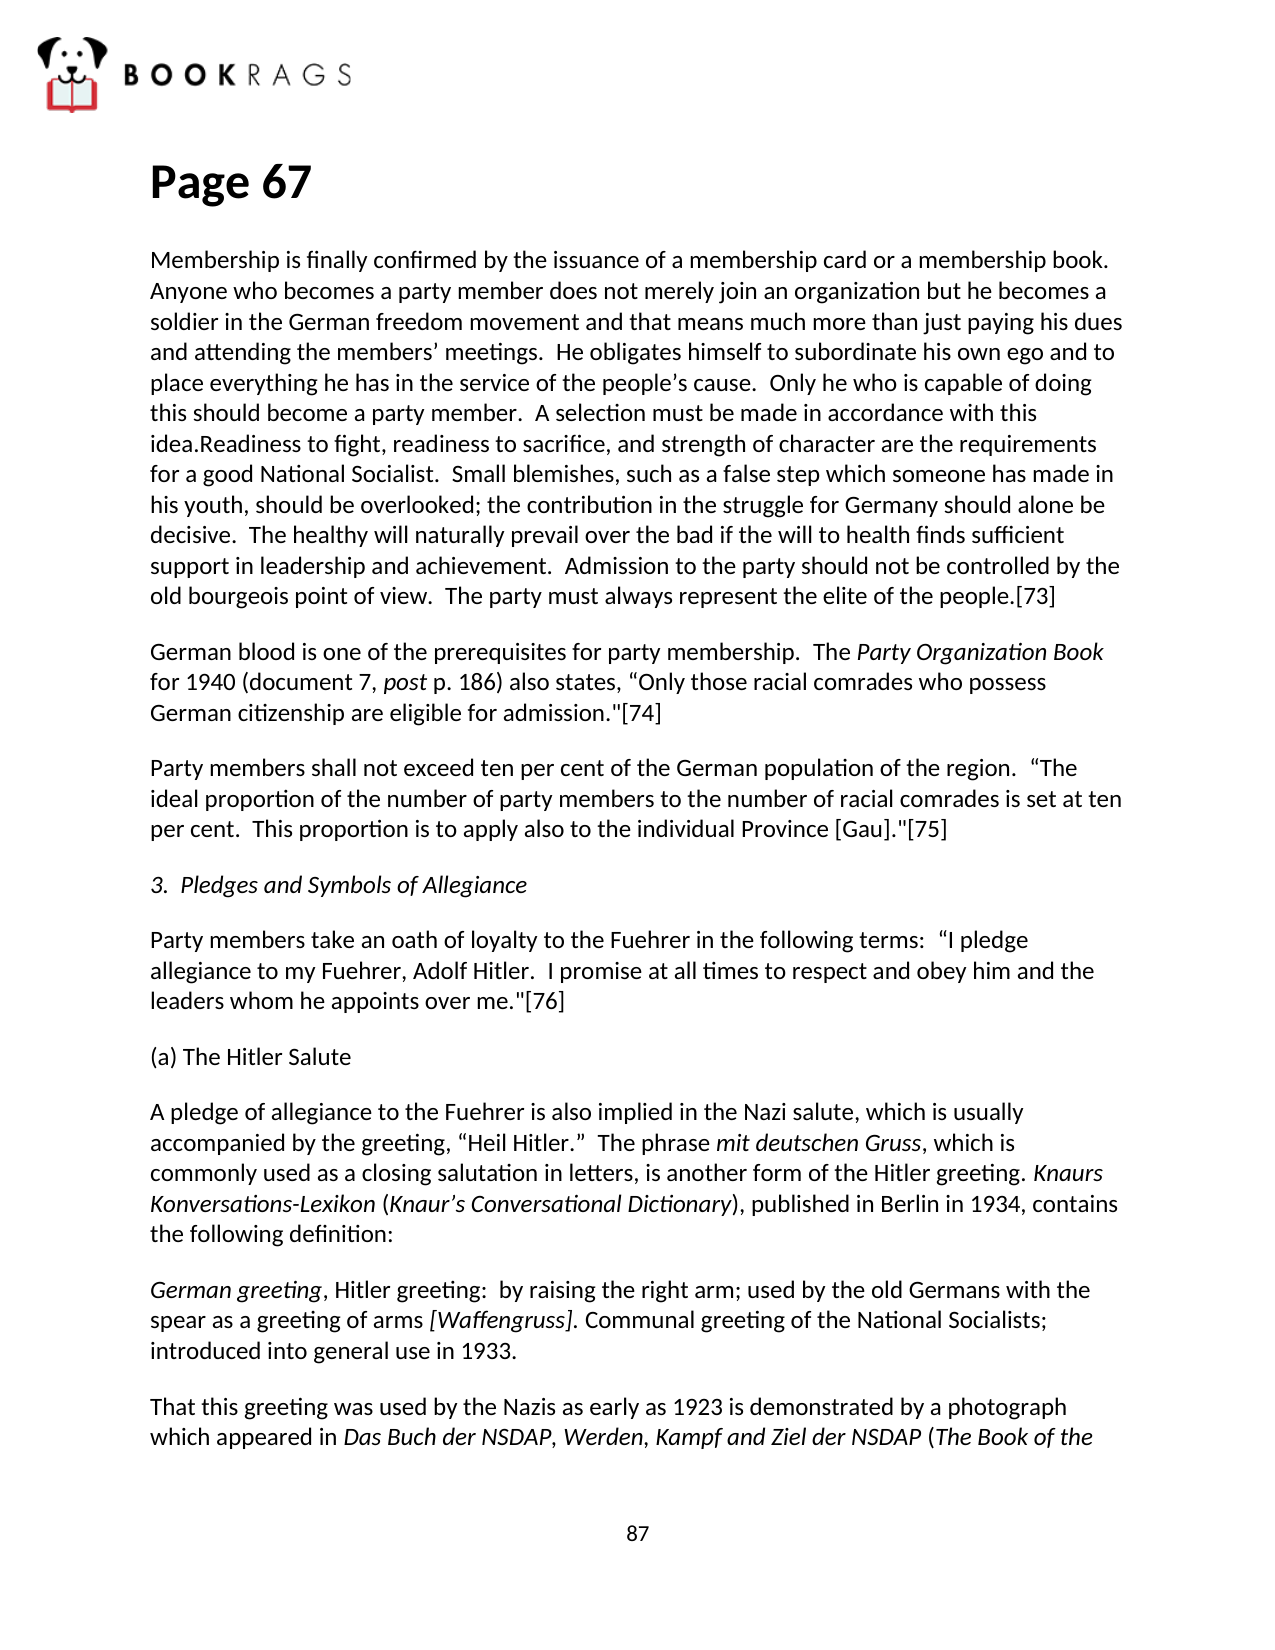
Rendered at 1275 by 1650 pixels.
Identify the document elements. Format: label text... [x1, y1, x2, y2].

text (a) The Hitler Salute [150, 1041, 1125, 1072]
text 3. Pledges and Symbols of Allegiance [150, 869, 1125, 899]
text Party members shall not exceed ten per cent of the German population of the region. “The ideal proportion of the number of party members to the number of racial comrades is set at ten per cent. This proportion is to apply also to the individual Province [Gau]."[75] [150, 752, 1125, 844]
text Membership is finally confirmed by the issuance of a membership card or a membership book. Anyone who becomes a party member does not merely join an organization but he becomes a soldier in the German freedom movement and that means much more than just paying his dues and attending the members’ meetings. He obligates himself to subordinate his own ego and to place everything he has in the service of the people’s cause. Only he who is capable of doing this should become a party member. A selection must be made in accordance with this idea.Readiness to fight, readiness to sacrifice, and strength of character are the requirements for a good National Socialist. Small blemishes, such as a false step which someone has made in his youth, should be overlooked; the contribution in the struggle for Germany should alone be decisive. The healthy will naturally prevail over the bad if the will to health finds sufficient support in leadership and achievement. Admission to the party should not be controlled by the old bourgeois point of view. The party must always represent the elite of the people.[73] [150, 244, 1125, 611]
text A pledge of allegiance to the Fuehrer is also implied in the Nazi salute, which is usually accompanied by the greeting, “Heil Hitler.” The phrase mit deutschen Gruss, which is commonly used as a closing salutation in letters, is another form of the Hitler greeting. Knaurs Konversations-Lexikon (Knaur’s Conversational Dictionary), published in Berlin in 1934, contains the following definition: [150, 1097, 1125, 1249]
text German greeting, Hitler greeting: by raising the right arm; used by the old Germans with the spear as a greeting of arms [Waffengruss]. Communal greeting of the National Socialists; introduced into general use in 1933. [150, 1274, 1125, 1366]
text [150, 1391, 1125, 1452]
text Page 67 [150, 150, 1125, 211]
text Party members take an oath of loyalty to the Fuehrer in the following terms: “I pledge allegiance to my Fuehrer, Adolf Hitler. I promise at all times to respect and obey him and the leaders whom he appoints over me."[76] [150, 924, 1125, 1016]
text German blood is one of the prerequisites for party membership. The Party Organization Book for 1940 (document 7, post p. 186) also states, “Only those racial comrades who possess German citizenship are eligible for admission."[74] [150, 636, 1125, 727]
picture [37, 37, 351, 113]
